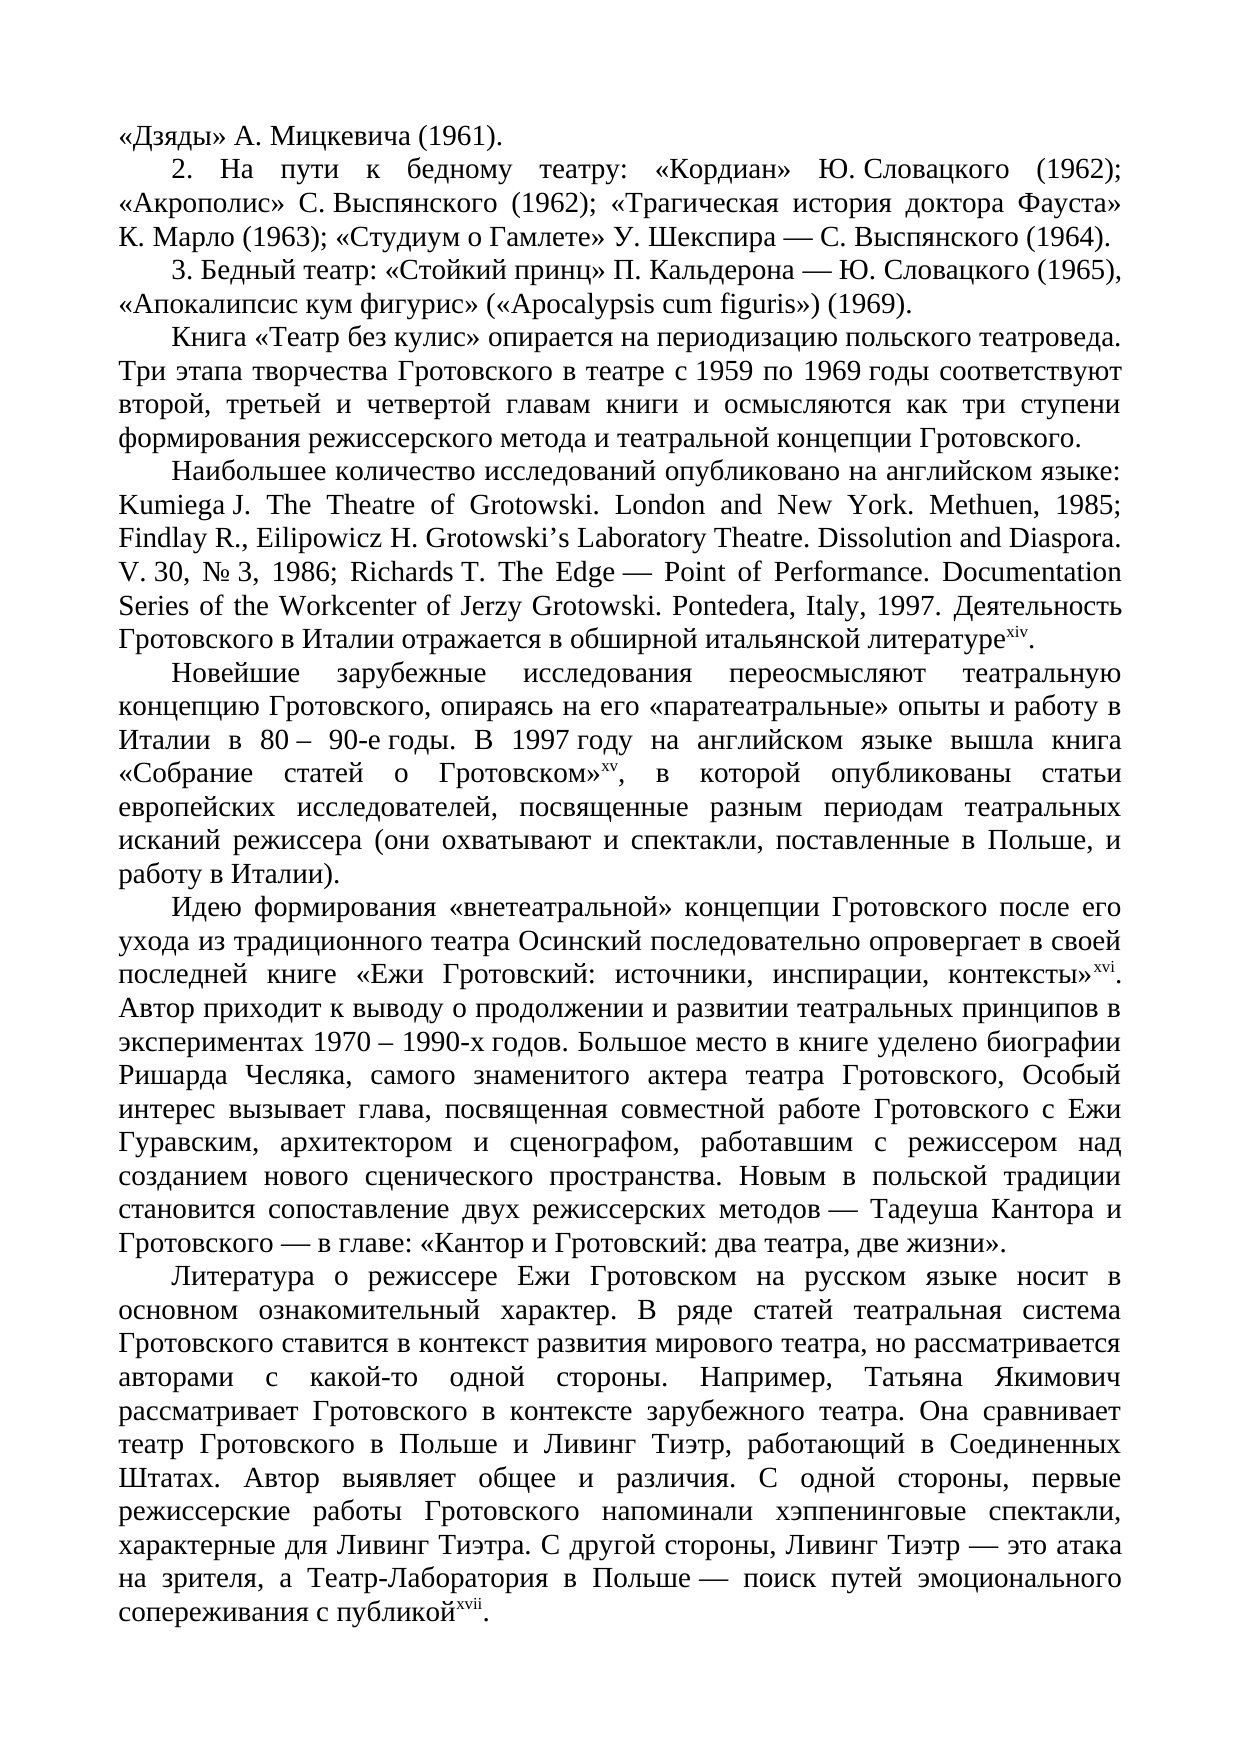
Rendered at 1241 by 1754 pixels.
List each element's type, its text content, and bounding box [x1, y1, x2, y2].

text 3. Бедный театр: «Стойкий принц» П. Кальдерона — Ю. Словацкого (1965), «Апокалипсис кум фигурис» («Apocalypsis cum figuris») (1969). [118, 252, 1122, 319]
text Новейшие зарубежные исследования переосмысляют театральную концепцию Гротовского, опираясь на его «паратеатральные» опыты и работу в Италии в 80 – 90-е годы. В 1997 году на английском языке вышла книга «Собрание статей о Гротовском», в которой опубликованы статьи европейских исследователей, посвященные разным периодам театральных исканий режиссера (они охватывают и спектакли, поставленные в Польше, и работу в Италии). [118, 655, 1122, 889]
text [118, 118, 1122, 152]
text 2. На пути к бедному театру: «Кордиан» Ю. Словацкого (1962); «Акрополис» С. Выспянского (1962); «Трагическая история доктора Фауста» К. Марло (1963); «Студиум о Гамлете» У. Шекспира — С. Выспянского (1964). [118, 152, 1122, 252]
text Книга «Театр без кулис» опирается на периодизацию польского театроведа. Три этапа творчества Гротовского в театре с 1959 по 1969 годы соответствуют второй, третьей и четвертой главам книги и осмысляются как три ступени формирования режиссерского метода и театральной концепции Гротовского. [118, 319, 1122, 453]
text Наибольшее количество исследований опубликовано на английском языке: Kumiega J. The Theatre of Grotowski. London and New York. Methuen, 1985; Findlay R., Eilipowicz H. Grotowski’s Laboratory Theatre. Dissolution and Diaspora. V. 30, № 3, 1986; Richards T. The Edge — Point of Performance. Documentation Series of the Workcenter of Jerzy Grotowski. Pontedera, Italy, 1997. Деятельность Гротовского в Италии отражается в обширной итальянской литературе. [118, 453, 1122, 655]
text Литература о режиссере Ежи Гротовском на русском языке носит в основном ознакомительный характер. В ряде статей театральная система Гротовского ставится в контекст развития мирового театра, но рассматривается авторами с какой-то одной стороны. Например, Татьяна Якимович рассматривает Гротовского в контексте зарубежного театра. Она сравнивает театр Гротовского в Польше и Ливинг Тиэтр, работающий в Соединенных Штатах. Автор выявляет общее и различия. С одной стороны, первые режиссерские работы Гротовского напоминали хэппенинговые спектакли, характерные для Ливинг Тиэтра. С другой стороны, Ливинг Тиэтр — это атака на зрителя, а Театр-Лаборатория в Польше — поиск путей эмоционального сопереживания с публикой. [118, 1258, 1122, 1627]
text Идею формирования «внетеатральной» концепции Гротовского после его ухода из традиционного театра Осинский последовательно опровергает в своей последней книге «Ежи Гротовский: источники, инспирации, контексты». Автор приходит к выводу о продолжении и развитии театральных принципов в экспериментах 1970 – 1990-х годов. Большое место в книге уделено биографии Ришарда Чесляка, самого знаменитого актера театра Гротовского, Особый {12} интерес вызывает глава, посвященная совместной работе Гротовского с Ежи Гуравским, архитектором и сценографом, работавшим с режиссером над созданием нового сценического пространства. Новым в польской традиции становится сопоставление двух режиссерских методов — Тадеуша Кантора и Гротовского — в главе: «Кантор и Гротовский: два театра, две жизни». [118, 889, 1122, 1258]
